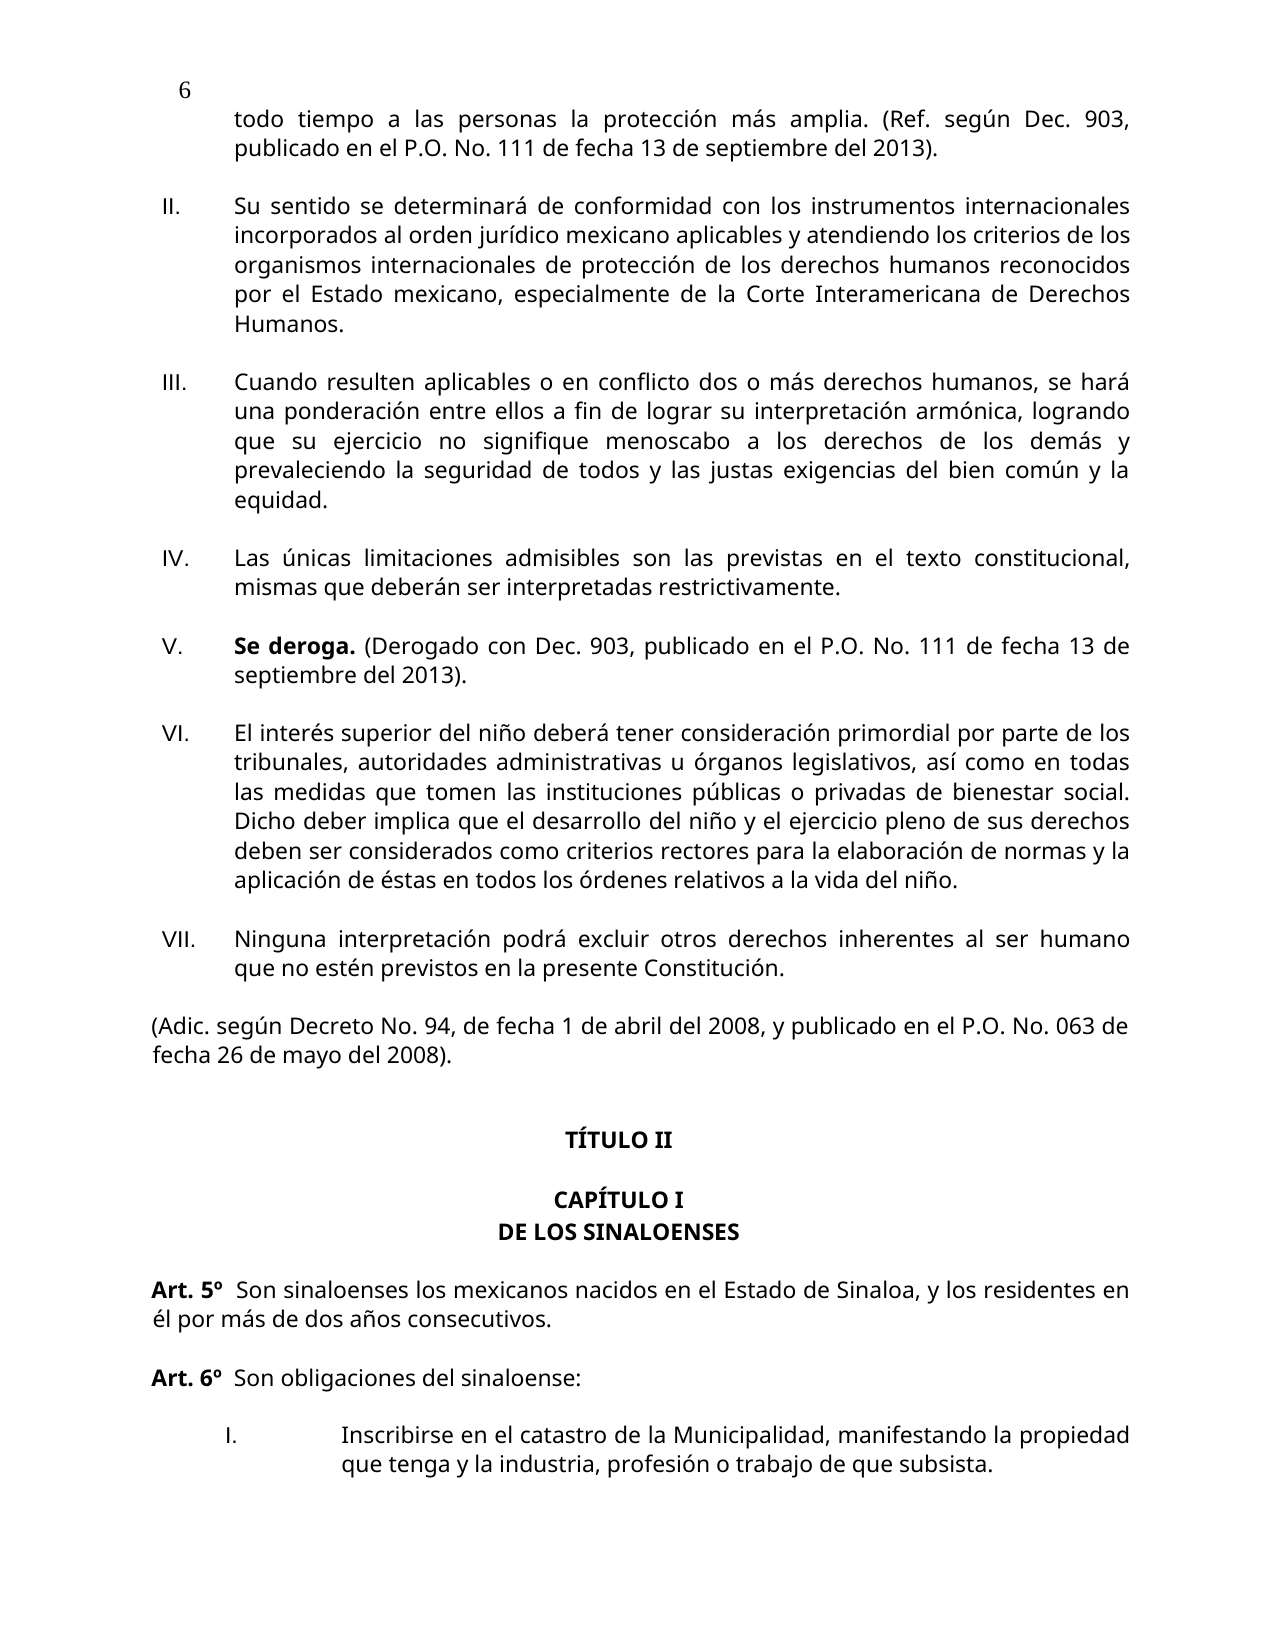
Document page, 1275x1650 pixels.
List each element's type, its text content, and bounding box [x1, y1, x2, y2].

text DE LOS SINALOENSES [104, 1216, 1133, 1247]
list Inscribirse en el catastro de la Municipalidad, manifestando la propiedad que tenga y la industria, profesión o trabajo de que subsista. [225, 1419, 1131, 1479]
list El interés superior del niño deberá tener consideración primordial por parte de los tribunales, autoridades administrativas u órganos legislativos, así como en todas las medidas que tomen las instituciones públicas o privadas de bienestar social. Dicho deber implica que el desarrollo del niño y el ejercicio pleno de sus derechos deben ser considerados como criterios rectores para la elaboración de normas y la aplicación de éstas en todos los órdenes relativos a la vida del niño. [162, 718, 1131, 896]
list Cuando resulten aplicables o en conflicto dos o más derechos humanos, se hará una ponderación entre ellos a fin de lograr su interpretación armónica, logrando que su ejercicio no signifique menoscabo a los derechos de los demás y prevaleciendo la seguridad de todos y las justas exigencias del bien común y la equidad. [162, 367, 1131, 515]
text (Adic. según Decreto No. 94, de fecha 1 de abril del 2008, y publicado en el P.O. No. 063 de fecha 26 de mayo del 2008). [151, 1011, 1131, 1070]
text TÍTULO II [104, 1124, 1133, 1156]
list Se deroga. (Derogado con Dec. 903, publicado en el P.O. No. 111 de fecha 13 de septiembre del 2013). [162, 631, 1131, 690]
list Ninguna interpretación podrá excluir otros derechos inherentes al ser humano que no estén previstos en la presente Constitución. [162, 923, 1131, 983]
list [162, 104, 1131, 163]
list Las únicas limitaciones admisibles son las previstas en el texto constitucional, mismas que deberán ser interpretadas restrictivamente. [162, 543, 1131, 602]
text Art. 6º Son obligaciones del sinaloense: [151, 1362, 1131, 1392]
list Su sentido se determinará de conformidad con los instrumentos internacionales incorporados al orden jurídico mexicano aplicables y atendiendo los criterios de los organismos internacionales de protección de los derechos humanos reconocidos por el Estado mexicano, especialmente de la Corte Interamericana de Derechos Humanos. [162, 191, 1131, 339]
text Art. 5º Son sinaloenses los mexicanos nacidos en el Estado de Sinaloa, y los residentes en él por más de dos años consecutivos. [151, 1275, 1131, 1334]
text CAPÍTULO I [104, 1183, 1133, 1215]
